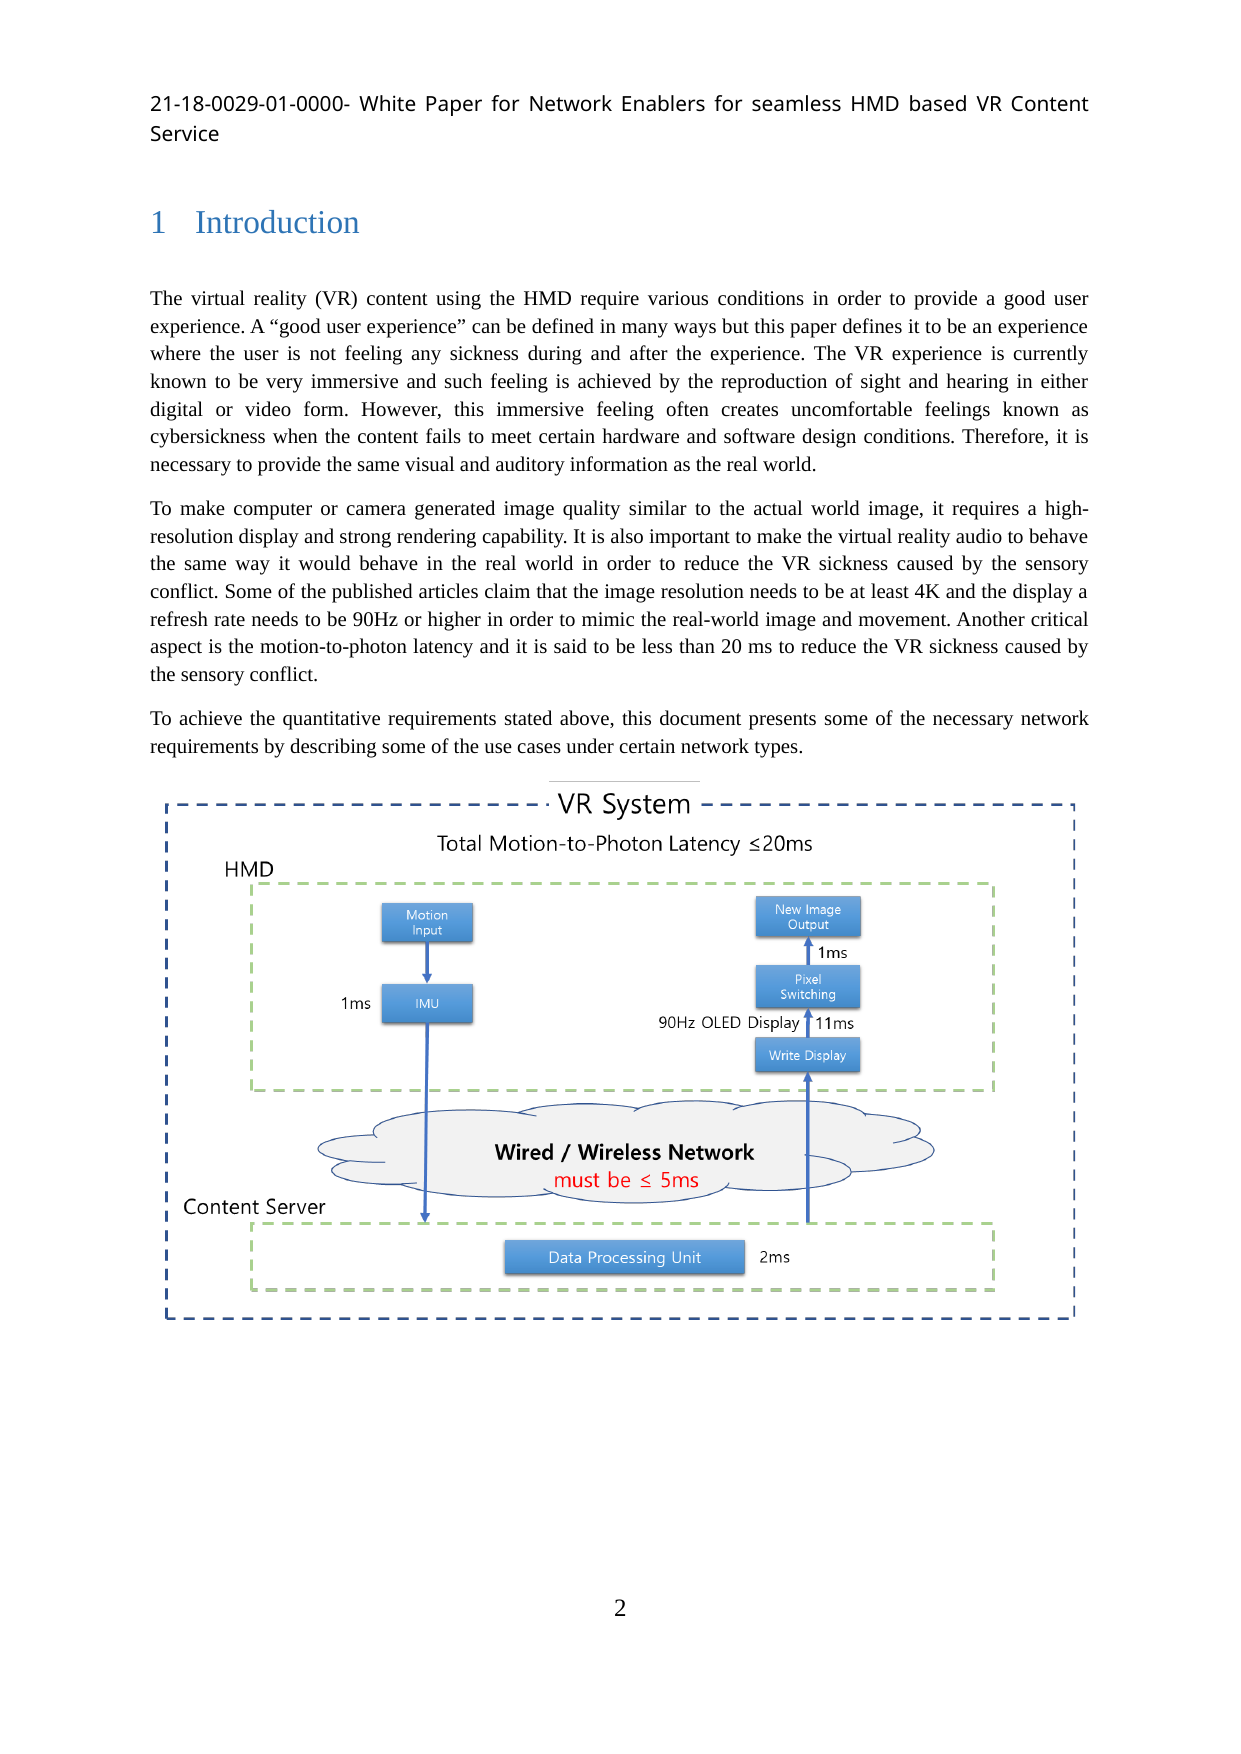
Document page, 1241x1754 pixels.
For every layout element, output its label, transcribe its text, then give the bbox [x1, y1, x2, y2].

text The virtual reality (VR) content using the HMD require various conditions in order to provide a good user experience. A “good user experience” can be defined in many ways but this paper defines it to be an experience where the user is not feeling any sickness during and after the experience. The VR experience is currently known to be very immersive and such feeling is achieved by the reproduction of sight and hearing in either digital or video form. However, this immersive feeling often creates uncomfortable feelings known as cybersickness when the content fails to meet certain hardware and software design conditions. Therefore, it is necessary to provide the same visual and auditory information as the real world. [150, 286, 1090, 476]
text To make computer or camera generated image quality similar to the actual world image, it requires a high-resolution display and strong rendering capability. It is also important to make the virtual reality audio to behave the same way it would behave in the real world in order to reduce the VR sickness caused by the sensory conflict. Some of the published articles claim that the image resolution needs to be at least 4K and the display a refresh rate needs to be 90Hz or higher in order to mimic the real-world image and movement. Another critical aspect is the motion-to-photon latency and it is said to be less than 20 ms to reduce the VR sickness caused by the sensory conflict. [150, 496, 1090, 686]
picture [165, 777, 1076, 1320]
text To achieve the quantitative requirements stated above, this document presents some of the necessary network requirements by describing some of the use cases under certain network types. [150, 706, 1090, 758]
subtitle Introduction [150, 202, 1090, 241]
